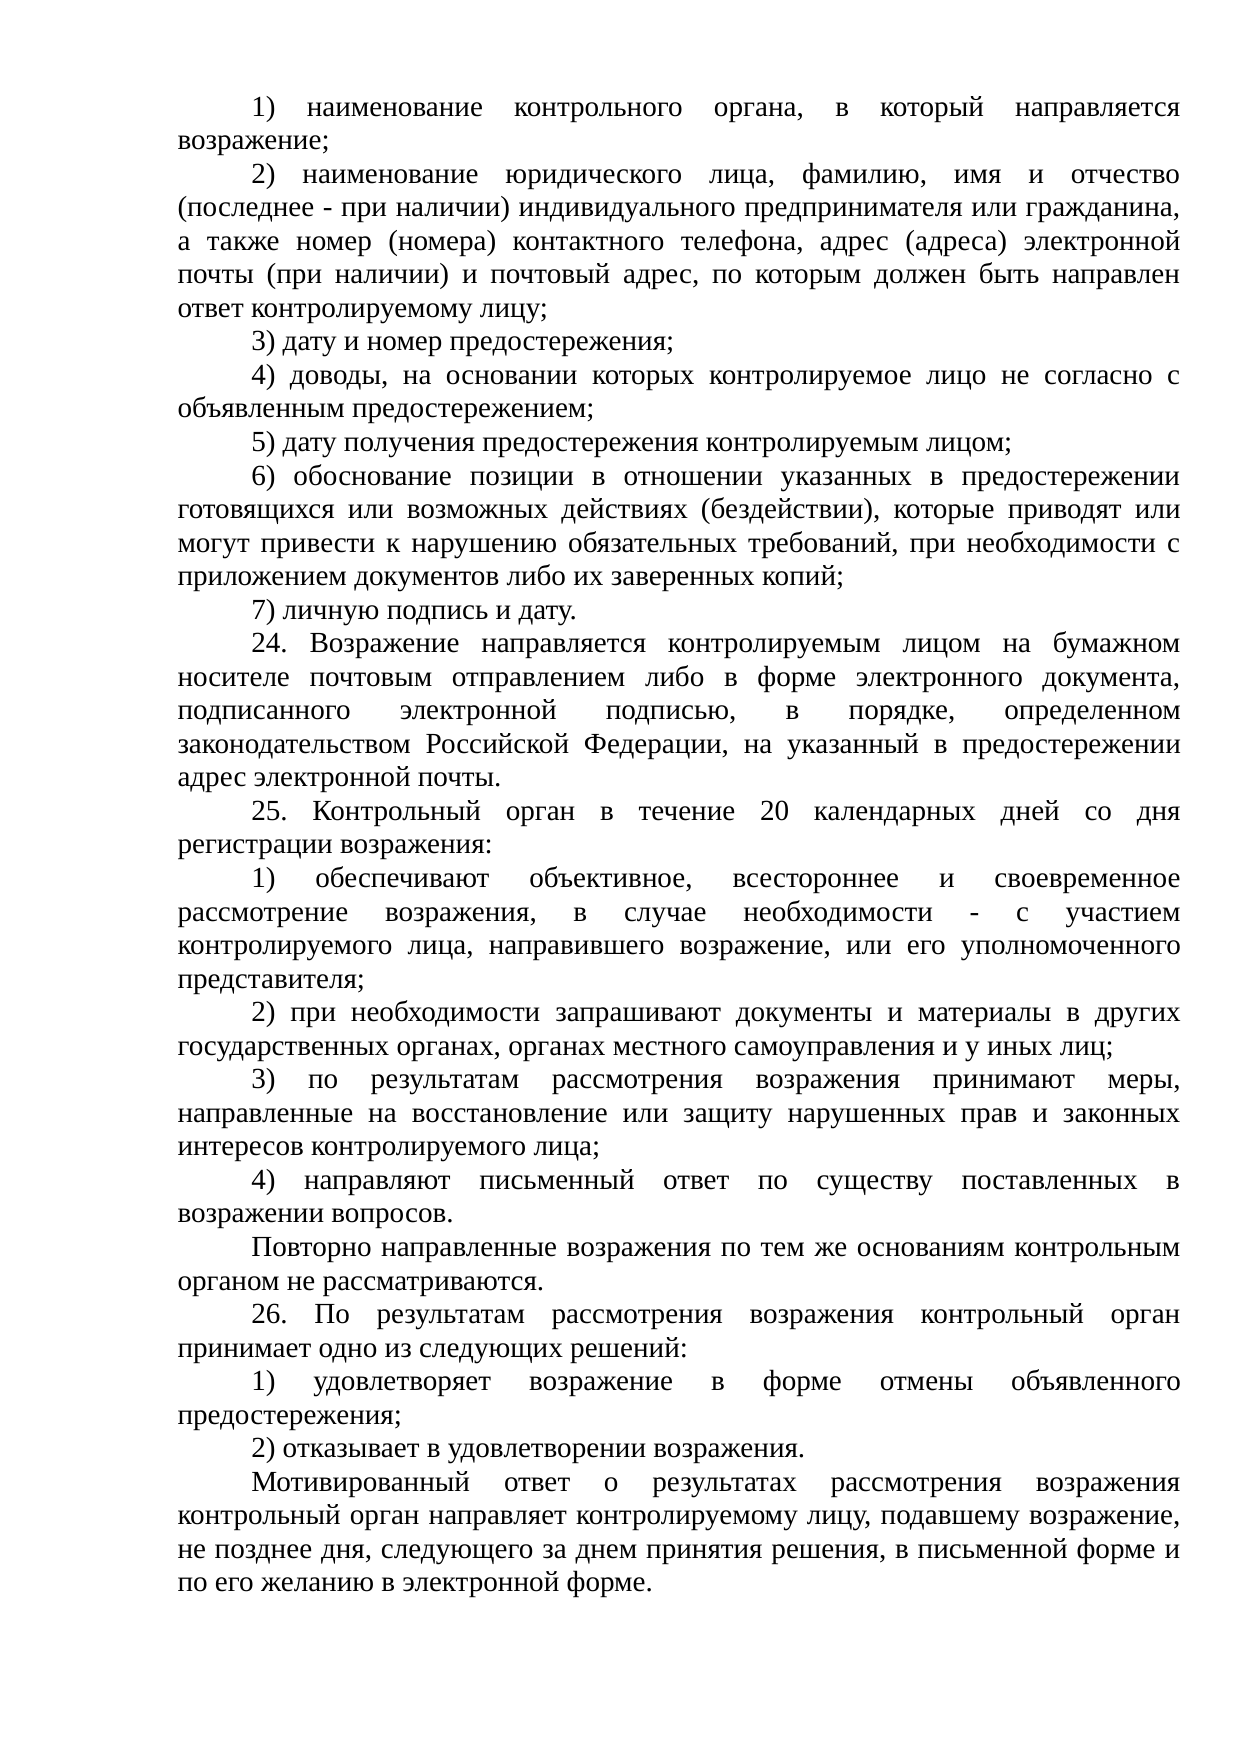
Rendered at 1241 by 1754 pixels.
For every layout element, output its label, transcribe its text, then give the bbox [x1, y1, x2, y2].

text 5) дату получения предостережения контролируемым лицом; [177, 424, 1181, 458]
text 6) обоснование позиции в отношении указанных в предостережении готовящихся или возможных действиях (бездействии), которые приводят или могут привести к нарушению обязательных требований, при необходимости с приложением документов либо их заверенных копий; [177, 458, 1181, 592]
text 3) по результатам рассмотрения возражения принимают меры, направленные на восстановление или защиту нарушенных прав и законных интересов контролируемого лица; [177, 1061, 1181, 1162]
text 26. По результатам рассмотрения возражения контрольный орган принимает одно из следующих решений: [177, 1296, 1181, 1363]
text Повторно направленные возражения по тем же основаниям контрольным органом не рассматриваются. [177, 1229, 1181, 1296]
text 4) доводы, на основании которых контролируемое лицо не согласно с объявленным предостережением; [177, 357, 1181, 424]
text 2) отказывает в удовлетворении возражения. [177, 1430, 1181, 1464]
text 24. Возражение направляется контролируемым лицом на бумажном носителе почтовым отправлением либо в форме электронного документа, подписанного электронной подписью, в порядке, определенном законодательством Российской Федерации, на указанный в предостережении адрес электронной почты. [177, 625, 1181, 793]
text 2) при необходимости запрашивают документы и материалы в других государственных органах, органах местного самоуправления и у иных лиц; [177, 994, 1181, 1061]
text 1) удовлетворяет возражение в форме отмены объявленного предостережения; [177, 1363, 1181, 1430]
text 1) обеспечивают объективное, всестороннее и своевременное рассмотрение возражения, в случае необходимости - с участием контролируемого лица, направившего возражение, или его уполномоченного представителя; [177, 860, 1181, 994]
text 25. Контрольный орган в течение 20 календарных дней со дня регистрации возражения: [177, 793, 1181, 860]
text 1) наименование контрольного органа, в который направляется возражение; [177, 89, 1181, 156]
text 3) дату и номер предостережения; [177, 323, 1181, 357]
text 4) направляют письменный ответ по существу поставленных в возражении вопросов. [177, 1162, 1181, 1229]
text 2) наименование юридического лица, фамилию, имя и отчество (последнее - при наличии) индивидуального предпринимателя или гражданина, а также номер (номера) контактного телефона, адрес (адреса) электронной почты (при наличии) и почтовый адрес, по которым должен быть направлен ответ контролируемому лицу; [177, 156, 1181, 323]
text Мотивированный ответ о результатах рассмотрения возражения контрольный орган направляет контролируемому лицу, подавшему возражение, не позднее дня, следующего за днем принятия решения, в письменной форме и по его желанию в электронной форме. [177, 1464, 1181, 1598]
text 7) личную подпись и дату. [177, 592, 1181, 625]
